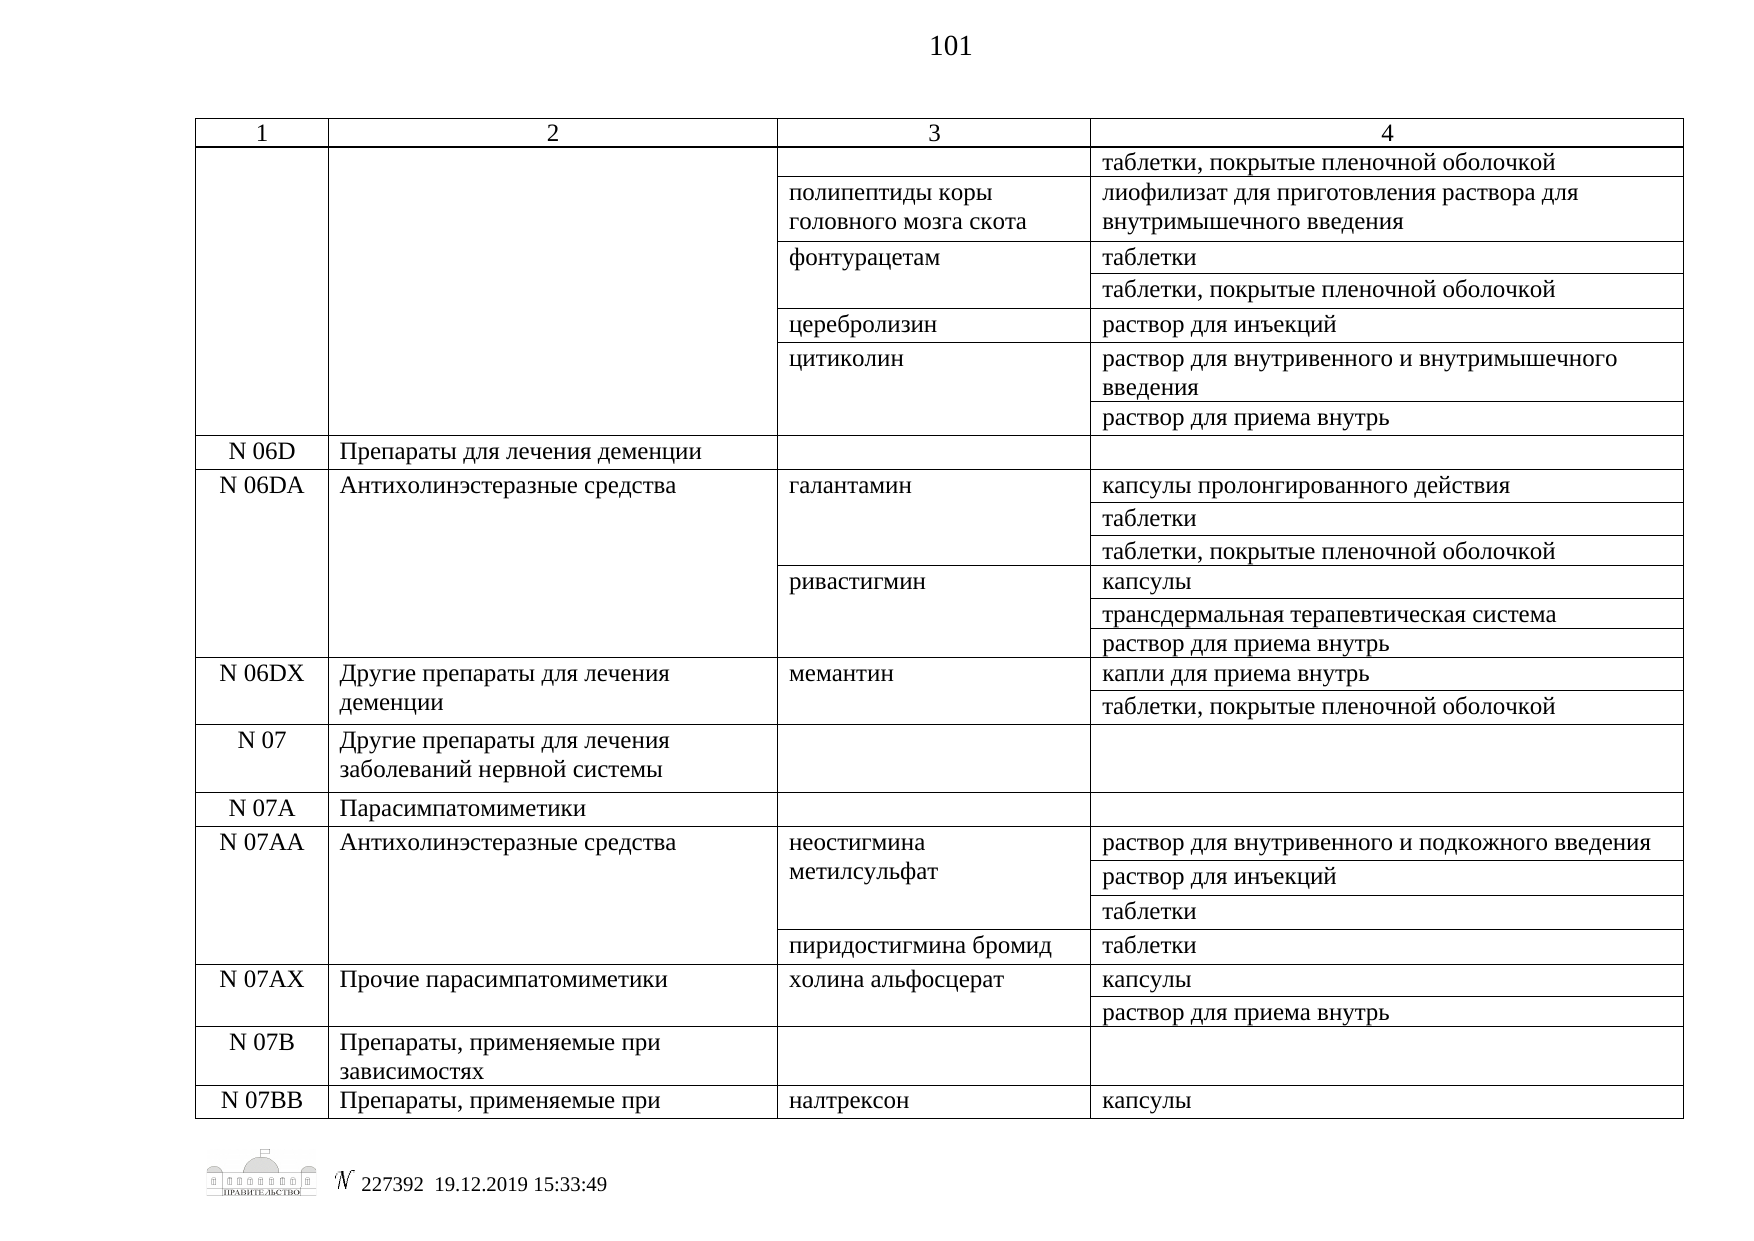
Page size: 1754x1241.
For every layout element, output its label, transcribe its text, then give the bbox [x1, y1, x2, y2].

table_header 2 [329, 119, 777, 146]
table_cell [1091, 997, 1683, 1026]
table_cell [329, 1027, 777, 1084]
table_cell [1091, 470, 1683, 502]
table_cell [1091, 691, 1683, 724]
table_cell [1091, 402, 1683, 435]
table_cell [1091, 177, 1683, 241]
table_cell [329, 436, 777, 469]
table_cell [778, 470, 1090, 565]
table_header 1 [196, 119, 328, 146]
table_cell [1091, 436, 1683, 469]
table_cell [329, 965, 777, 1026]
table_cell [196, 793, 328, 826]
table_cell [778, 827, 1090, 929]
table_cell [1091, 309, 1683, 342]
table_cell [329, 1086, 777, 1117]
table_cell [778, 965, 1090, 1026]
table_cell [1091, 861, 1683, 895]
table_header 3 [778, 119, 1090, 146]
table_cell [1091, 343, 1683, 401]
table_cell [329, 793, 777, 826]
picture [206, 1149, 317, 1196]
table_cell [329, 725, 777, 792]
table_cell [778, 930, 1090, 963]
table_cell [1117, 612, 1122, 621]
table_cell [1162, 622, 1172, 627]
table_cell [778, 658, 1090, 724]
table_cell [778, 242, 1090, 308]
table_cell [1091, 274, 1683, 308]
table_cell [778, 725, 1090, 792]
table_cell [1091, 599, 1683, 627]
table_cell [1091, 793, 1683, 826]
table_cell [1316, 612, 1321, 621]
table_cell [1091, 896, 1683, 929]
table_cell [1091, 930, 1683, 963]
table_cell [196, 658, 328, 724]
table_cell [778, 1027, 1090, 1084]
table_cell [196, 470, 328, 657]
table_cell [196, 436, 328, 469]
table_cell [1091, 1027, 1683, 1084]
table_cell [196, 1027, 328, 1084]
table_header 4 [1091, 119, 1683, 146]
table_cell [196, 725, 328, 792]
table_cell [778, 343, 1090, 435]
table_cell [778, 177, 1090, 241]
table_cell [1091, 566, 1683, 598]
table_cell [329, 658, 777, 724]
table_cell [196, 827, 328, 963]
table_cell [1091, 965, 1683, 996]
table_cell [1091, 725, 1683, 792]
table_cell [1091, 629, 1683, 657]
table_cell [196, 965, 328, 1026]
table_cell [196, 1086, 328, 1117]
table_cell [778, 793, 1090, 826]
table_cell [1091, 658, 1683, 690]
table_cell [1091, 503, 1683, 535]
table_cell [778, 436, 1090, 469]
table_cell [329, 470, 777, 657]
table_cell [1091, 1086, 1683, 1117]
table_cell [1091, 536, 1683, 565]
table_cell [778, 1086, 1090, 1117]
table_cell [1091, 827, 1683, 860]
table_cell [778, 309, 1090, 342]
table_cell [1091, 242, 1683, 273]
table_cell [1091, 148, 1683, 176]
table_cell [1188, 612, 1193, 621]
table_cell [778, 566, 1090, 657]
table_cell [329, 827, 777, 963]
picture [330, 1167, 359, 1191]
